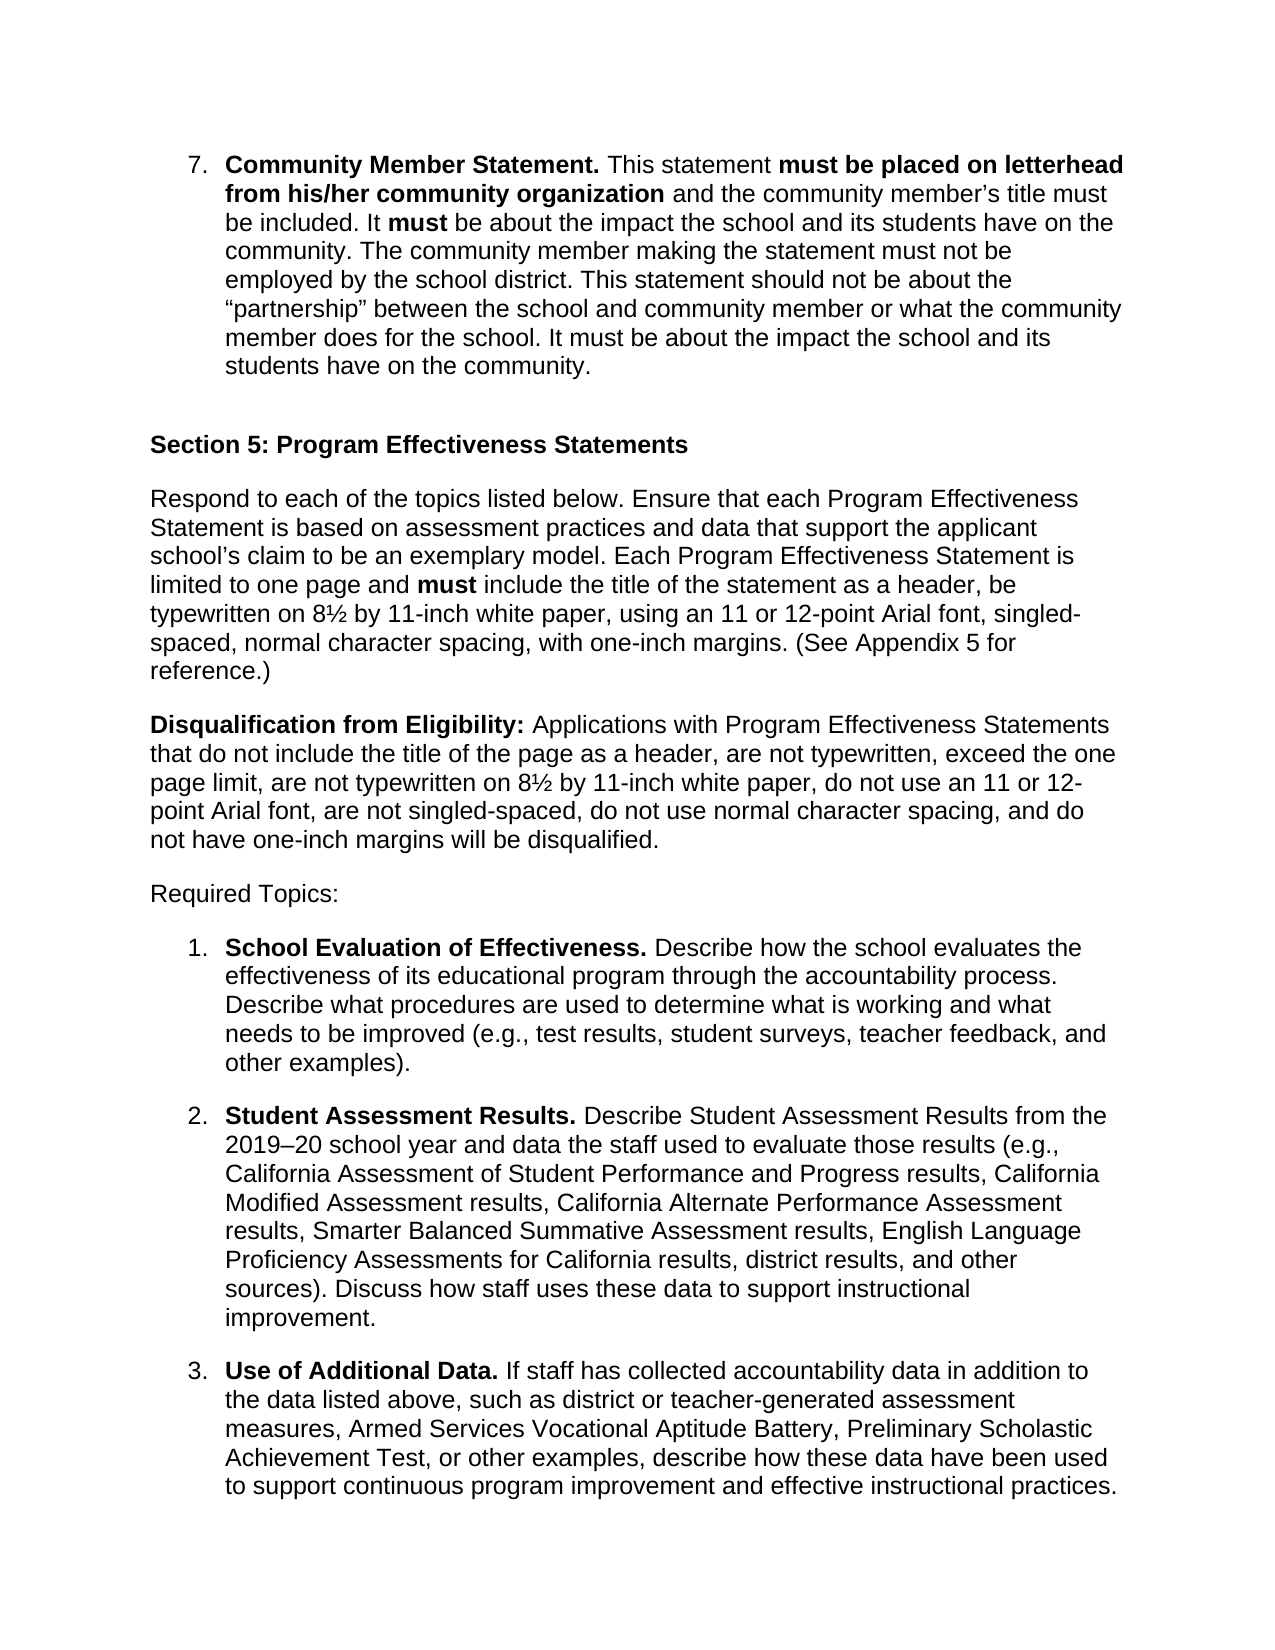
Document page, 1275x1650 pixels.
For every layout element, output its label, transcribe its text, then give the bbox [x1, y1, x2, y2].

text Required Topics: [150, 879, 1125, 907]
list Community Member Statement. This statement must be placed on letterhead from his/her community organization and the community member’s title must be included. It must be about the impact the school and its students have on the community. The community member making the statement must not be employed by the school district. This statement should not be about the “partnership” between the school and community member or what the community member does for the school. It must be about the impact the school and its students have on the community. [187, 150, 1125, 380]
text Respond to each of the topics listed below. Ensure that each Program Effectiveness Statement is based on assessment practices and data that support the applicant school’s claim to be an exemplary model. Each Program Effectiveness Statement is limited to one page and must include the title of the statement as a header, be typewritten on 8½ by 11-inch white paper, using an 11 or 12-point Arial font, singled-spaced, normal character spacing, with one-inch margins. (See Appendix 5 for reference.) [150, 484, 1125, 685]
list School Evaluation of Effectiveness. Describe how the school evaluates the effectiveness of its educational program through the accountability process. Describe what procedures are used to determine what is working and what needs to be improved (e.g., test results, student surveys, teacher feedback, and other examples). [187, 932, 1125, 1076]
subtitle Section 5: Program Effectiveness Statements [150, 430, 1125, 459]
list Student Assessment Results. Describe Student Assessment Results from the 2019–20 school year and data the staff used to evaluate those results (e.g., California Assessment of Student Performance and Progress results, California Modified Assessment results, California Alternate Performance Assessment results, Smarter Balanced Summative Assessment results, English Language Proficiency Assessments for California results, district results, and other sources). Discuss how staff uses these data to support instructional improvement. [187, 1101, 1125, 1331]
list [187, 1356, 1125, 1500]
text Disqualification from Eligibility: Applications with Program Effectiveness Statements that do not include the title of the page as a header, are not typewritten, exceed the one page limit, are not typewritten on 8½ by 11-inch white paper, do not use an 11 or 12-point Arial font, are not singled-spaced, do not use normal character spacing, and do not have one-inch margins will be disqualified. [150, 710, 1125, 854]
